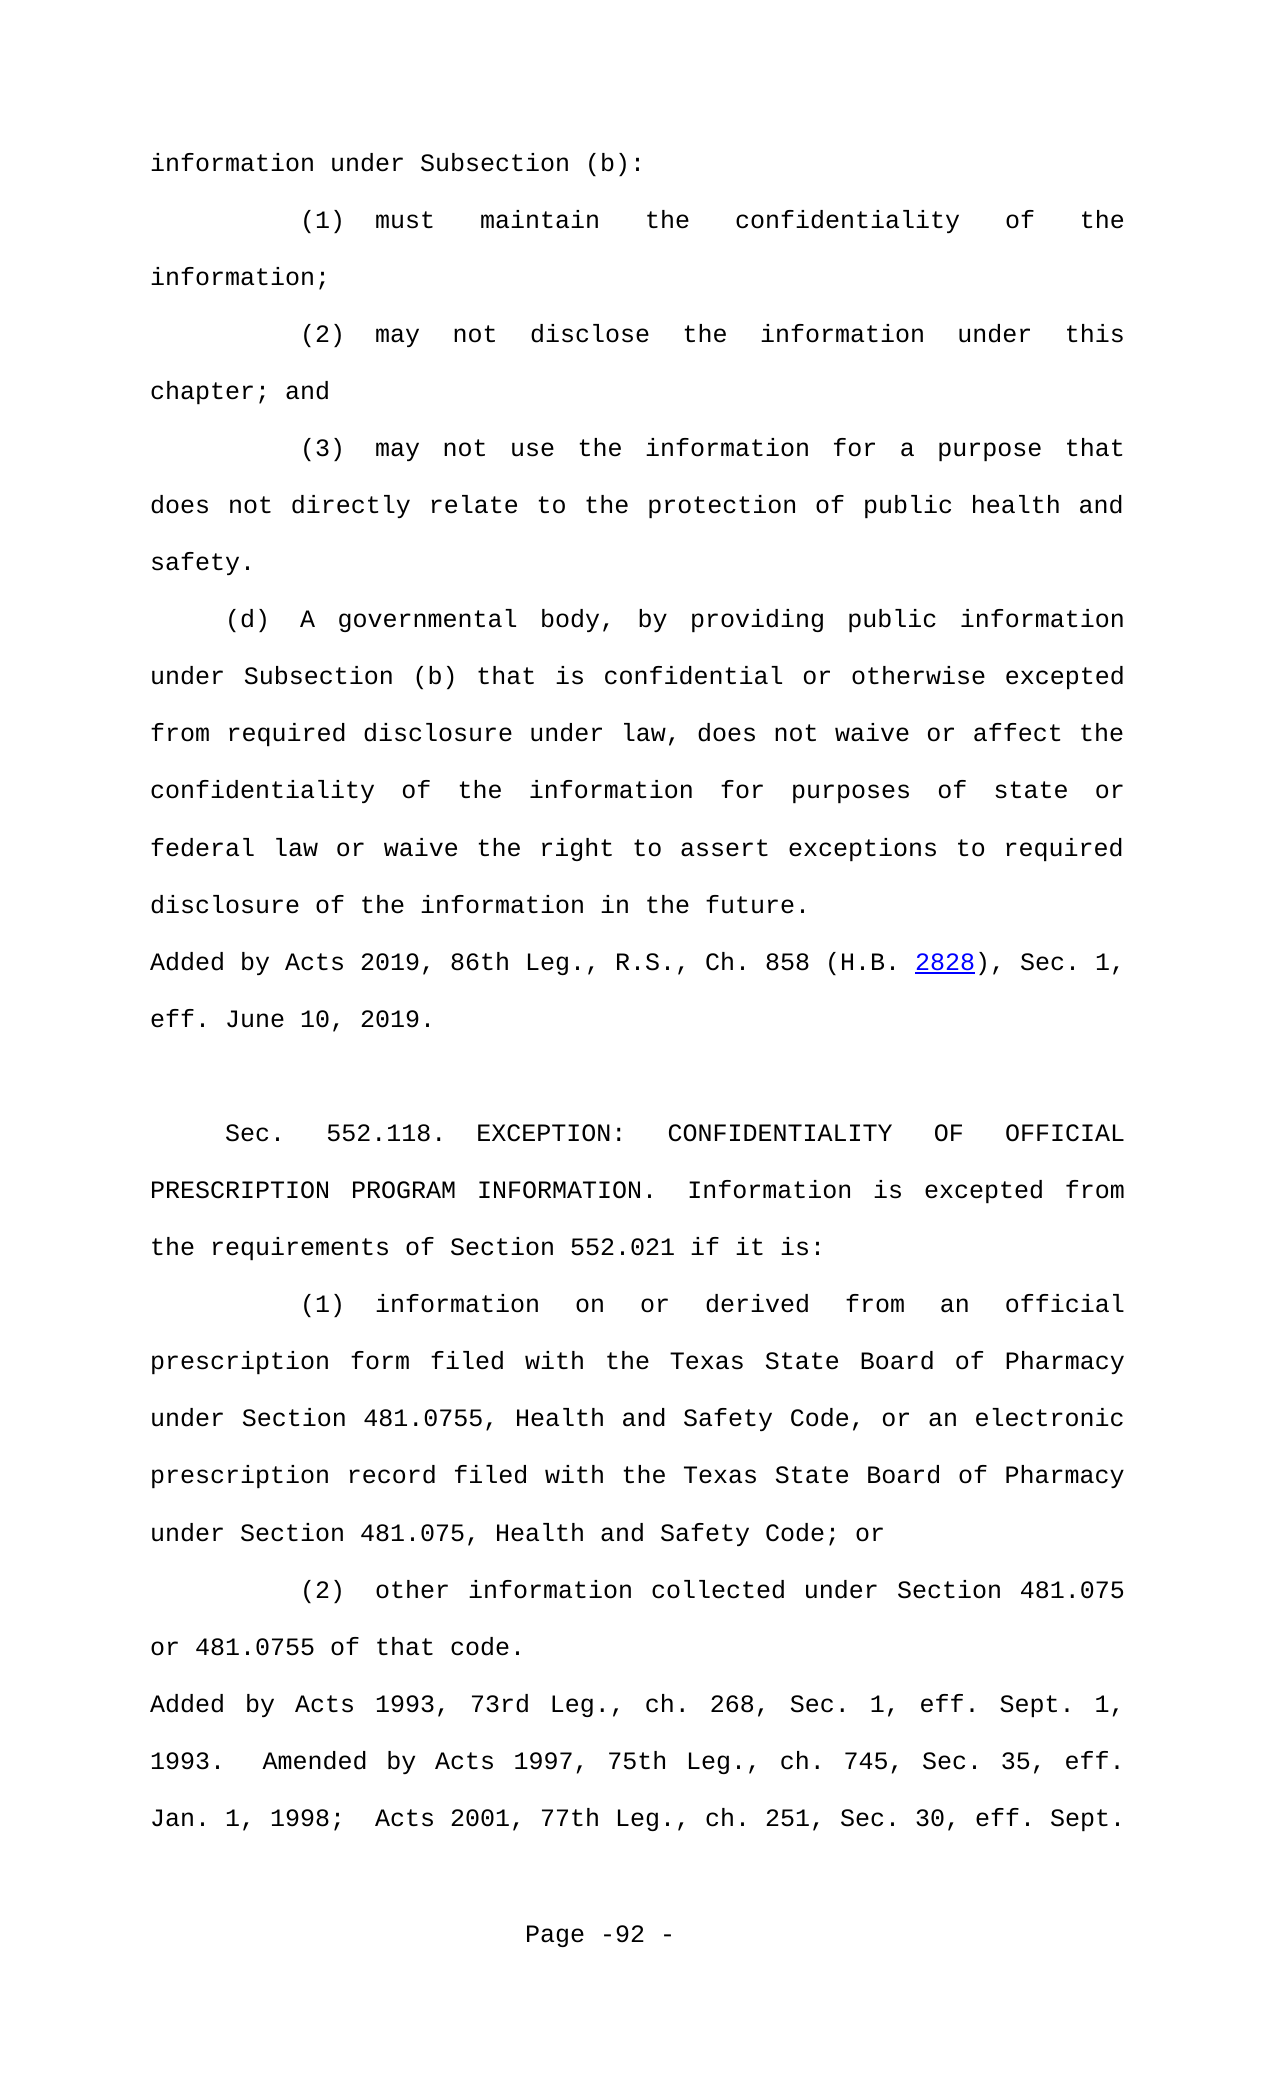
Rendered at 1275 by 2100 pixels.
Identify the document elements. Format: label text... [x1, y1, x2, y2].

text (1) information on or derived from an official prescription form filed with the Texas State Board of Pharmacy under Section 481.0755, Health and Safety Code, or an electronic prescription record filed with the Texas State Board of Pharmacy under Section 481.075, Health and Safety Code; or [150, 1292, 1125, 1548]
text Sec. 552.118. EXCEPTION: CONFIDENTIALITY OF OFFICIAL PRESCRIPTION PROGRAM INFORMATION. Information is excepted from the requirements of Section 552.021 if it is: [150, 1120, 1125, 1263]
text (1) must maintain the confidentiality of the information; [150, 207, 1125, 293]
text (2) may not disclose the information under this chapter; and [150, 321, 1125, 407]
text (2) other information collected under Section 481.075 or 481.0755 of that code. [150, 1577, 1125, 1663]
text (d) A governmental body, by providing public information under Subsection (b) that is confidential or otherwise excepted from required disclosure under law, does not waive or affect the confidentiality of the information for purposes of state or federal law or waive the right to assert exceptions to required disclosure of the information in the future. [150, 607, 1125, 921]
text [150, 1691, 1125, 1834]
text (3) may not use the information for a purpose that does not directly relate to the protection of public health and safety. [150, 435, 1125, 578]
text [150, 150, 1125, 178]
text Added by Acts 2019, 86th Leg., R.S., Ch. 858 (H.B. 2828), Sec. 1, eff. June 10, 2019. [150, 949, 1125, 1035]
